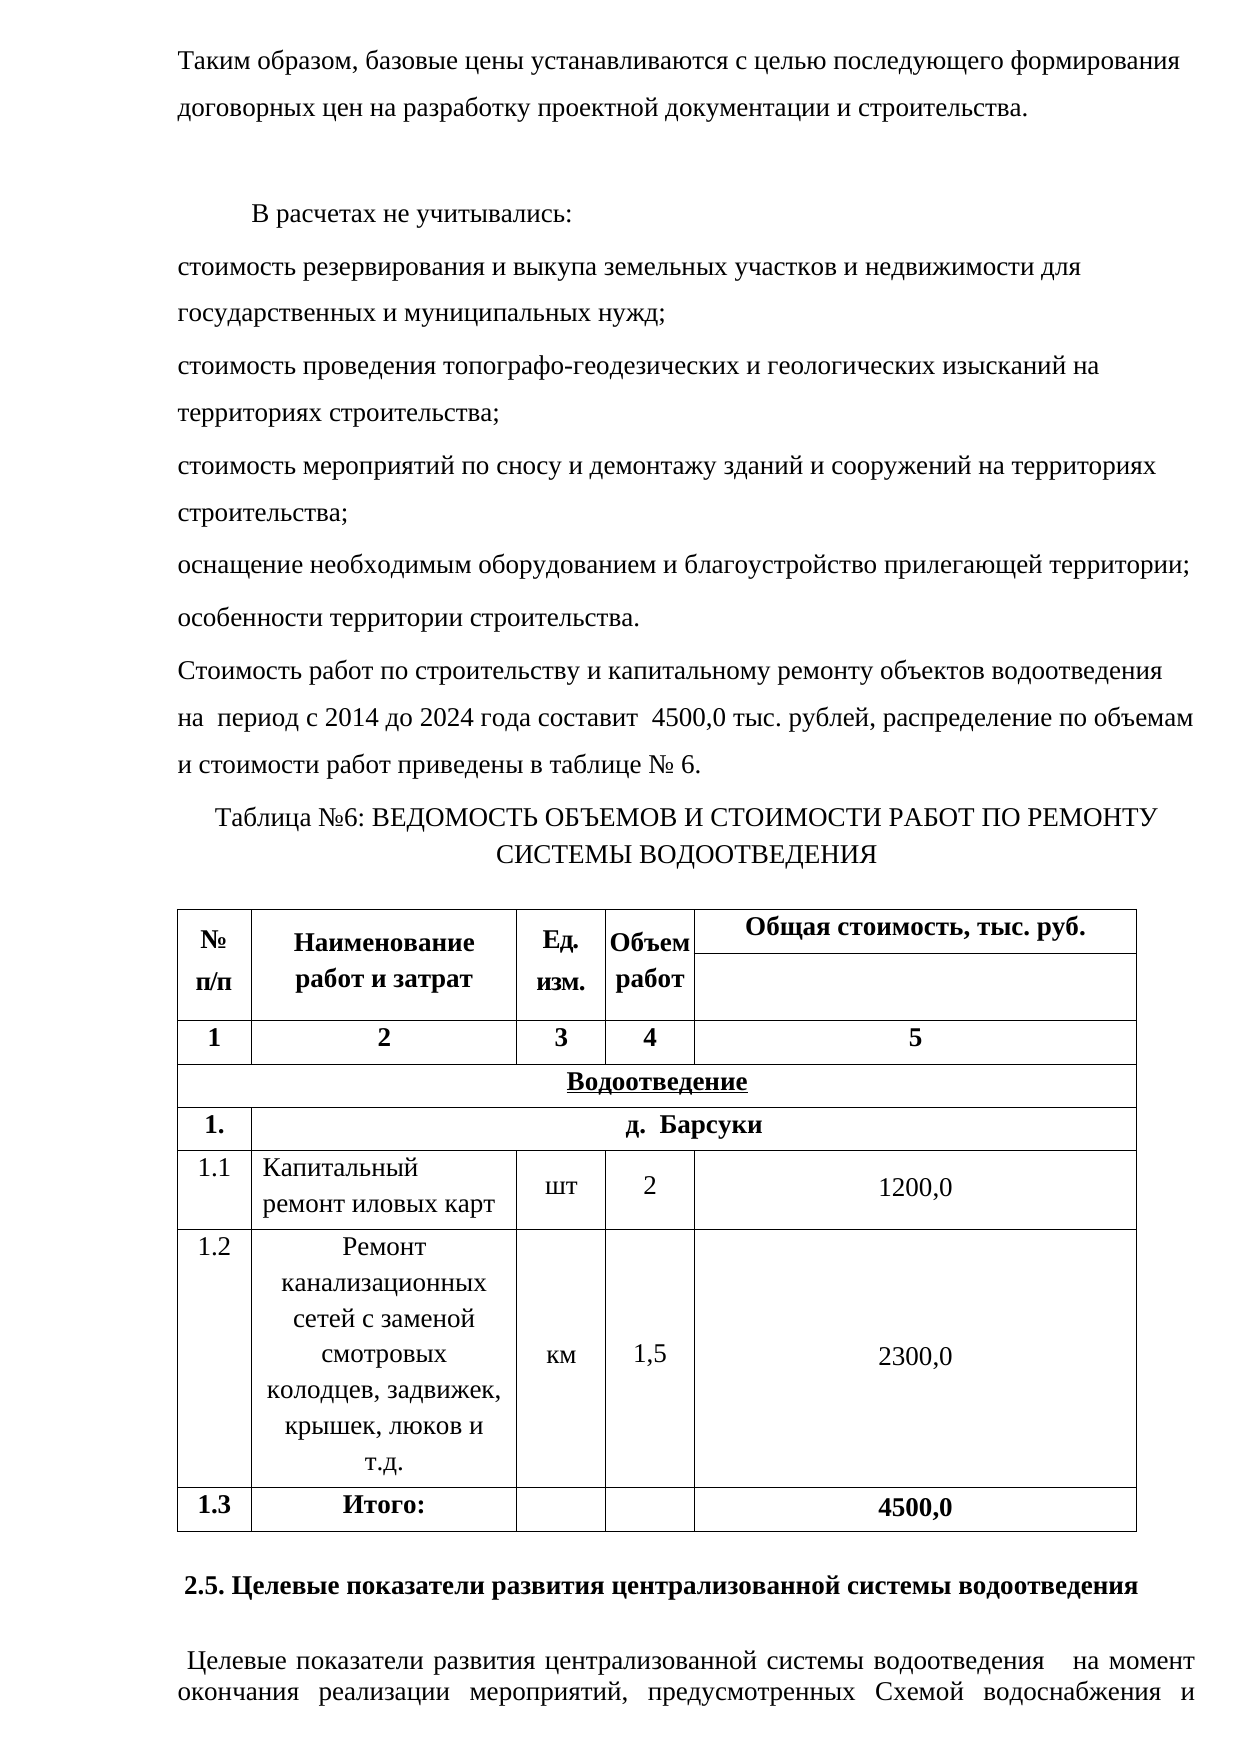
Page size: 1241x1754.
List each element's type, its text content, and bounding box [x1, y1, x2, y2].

table_cell Итого: [252, 1488, 516, 1531]
table_cell 3 [517, 1021, 605, 1064]
table_cell [695, 954, 1136, 1020]
text особенности территории строительства. [177, 601, 1196, 633]
table_cell Водоотведение [178, 1065, 1136, 1107]
table_cell 4500,0 [695, 1488, 1136, 1531]
table_cell 1,5 [606, 1230, 694, 1487]
table_header Объем работ [606, 910, 694, 1020]
text 2.5. Целевые показатели развития централизованной системы водоотведения [177, 1569, 1196, 1600]
text стоимость проведения топографо-геодезических и геологических изысканий на территориях строительства; [177, 349, 1196, 427]
table_cell км [517, 1230, 605, 1487]
table_cell 1.1 [178, 1151, 251, 1229]
table_cell д. Барсуки [252, 1108, 1136, 1150]
table_cell Капитальный ремонт иловых карт [252, 1151, 516, 1229]
table_header Наименование работ и затрат [252, 910, 516, 1020]
table_cell 1.2 [178, 1230, 251, 1487]
subtitle Таблица №6: ВЕДОМОСТЬ ОБЪЕМОВ И СТОИМОСТИ РАБОТ ПО РЕМОНТУ [177, 801, 1196, 832]
table_cell шт [517, 1151, 605, 1229]
table_cell 4 [606, 1021, 694, 1064]
table_header Ед. изм. [517, 910, 605, 1020]
text Стоимость работ по строительству и капитальному ремонту объектов водоотведения на период с 2014 до 2024 года составит 4500,0 тыс. рублей, распределение по объемам и стоимости работ приведены в таблице № 6. [177, 654, 1196, 779]
table_cell 1. [178, 1108, 251, 1150]
text стоимость резервирования и выкупа земельных участков и недвижимости для государственных и муниципальных нужд; [177, 250, 1196, 328]
subtitle СИСТЕМЫ ВОДООТВЕДЕНИЯ [177, 838, 1196, 869]
table_cell 1.3 [178, 1488, 251, 1531]
table_cell 5 [695, 1021, 1136, 1064]
table_cell Ремонт канализационных сетей с заменой смотровых колодцев, задвижек, крышек, люков и т.д. [252, 1230, 516, 1487]
table_cell 2300,0 [695, 1230, 1136, 1487]
table_cell 2 [606, 1151, 694, 1229]
text стоимость мероприятий по сносу и демонтажу зданий и сооружений на территориях строительства; [177, 449, 1196, 527]
text оснащение необходимым оборудованием и благоустройство прилегающей территории; [177, 548, 1196, 580]
table_cell [517, 1488, 605, 1531]
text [177, 44, 1196, 122]
table_cell 1 [178, 1021, 251, 1064]
table_cell 2 [252, 1021, 516, 1064]
table_header Общая стоимость, тыс. руб. [695, 910, 1136, 952]
text В расчетах не учитывались: [177, 197, 1196, 228]
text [177, 1644, 1196, 1706]
table_header № п/п [178, 910, 251, 1020]
table_cell [606, 1488, 694, 1531]
table_cell 1200,0 [695, 1151, 1136, 1229]
